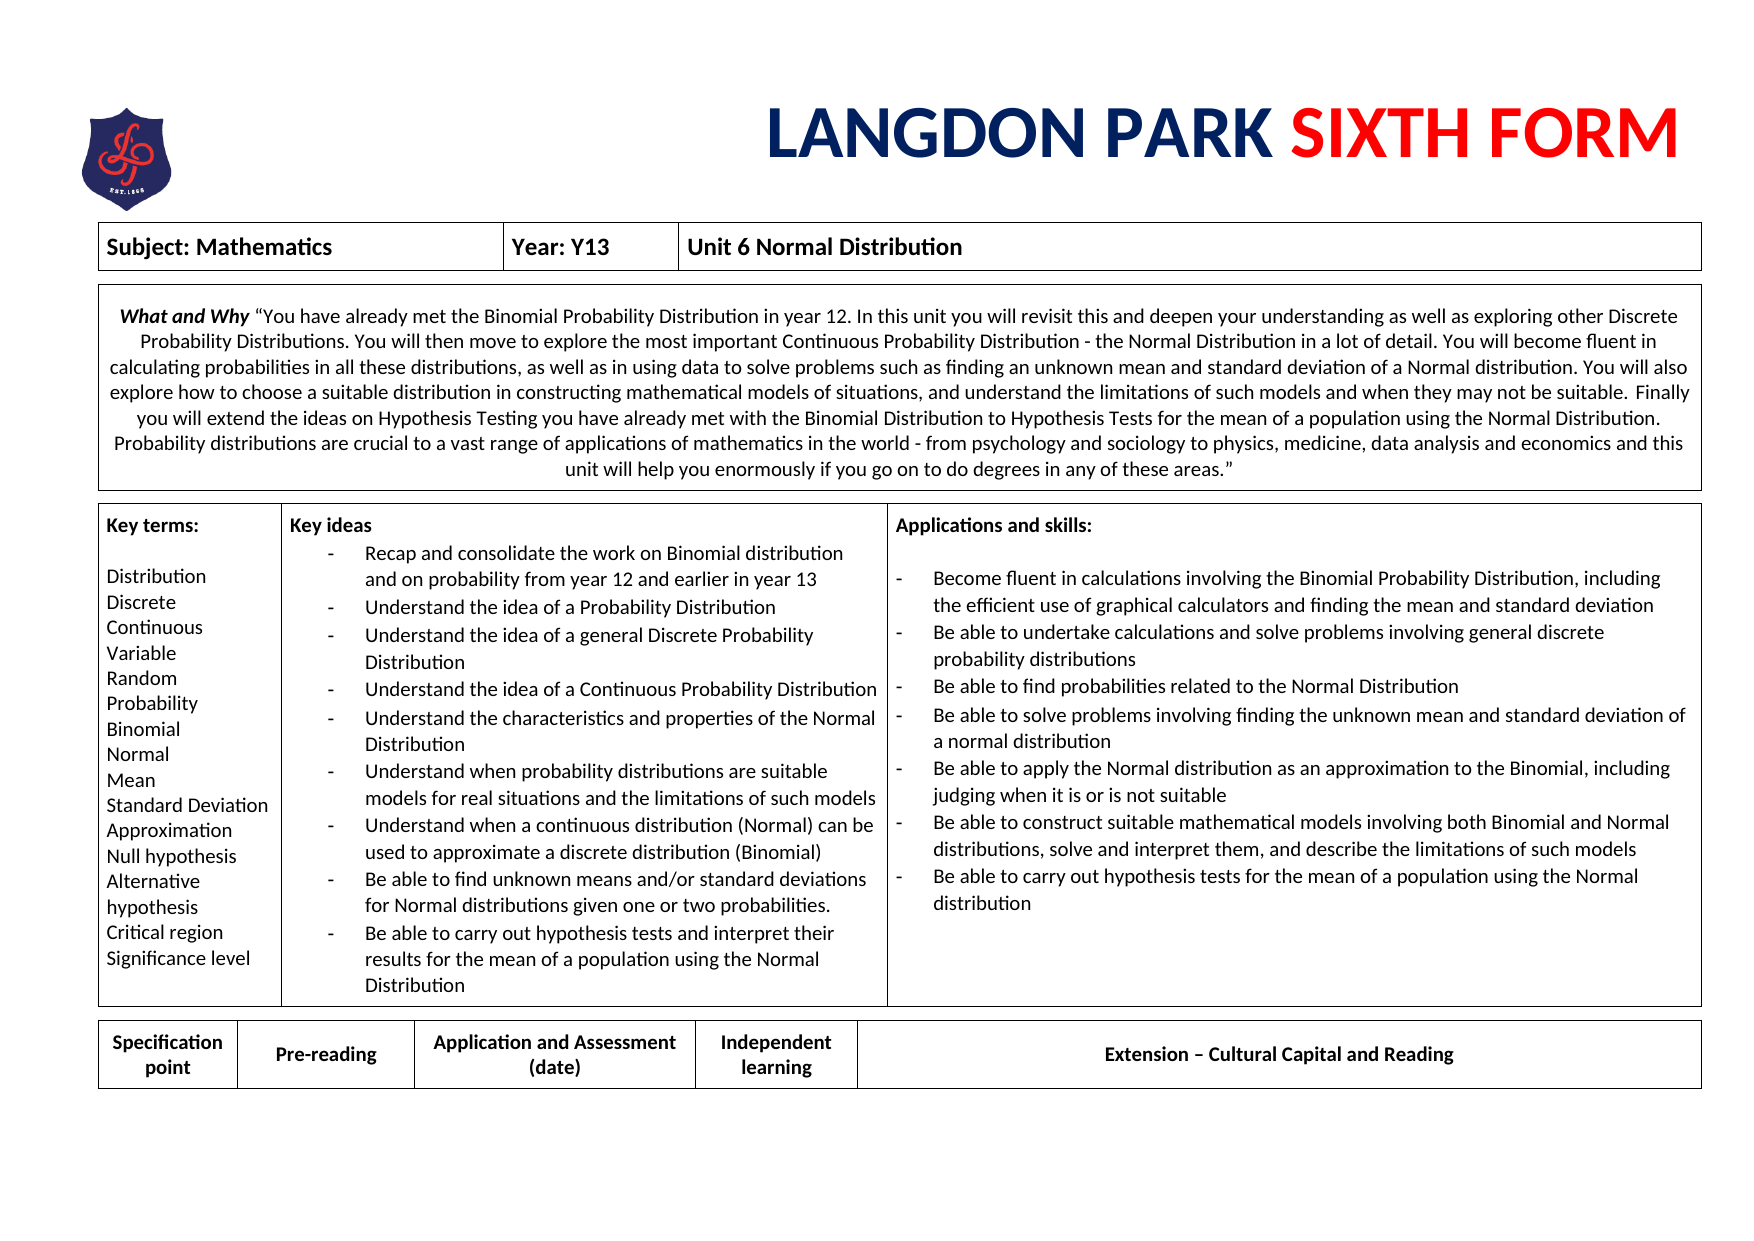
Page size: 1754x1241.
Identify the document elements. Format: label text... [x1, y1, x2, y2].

table_header Key terms: Distribution Discrete Continuous Variable Random Probability Binomial Normal Mean Standard Deviation Approximation Null hypothesis Alternative hypothesis Critical region Significance level [99, 504, 281, 1006]
table_header Year: Y13 [504, 223, 678, 270]
table_header Extension – Cultural Capital and Reading [858, 1021, 1701, 1088]
table_header Pre-reading [238, 1021, 414, 1088]
table_header Specification point [99, 1021, 237, 1088]
picture [75, 106, 176, 214]
table_header Unit 6 Normal Distribution [679, 223, 1701, 270]
table_header Application and Assessment (date) [415, 1021, 695, 1088]
table_header Independent learning [696, 1021, 857, 1088]
table_header What and Why “You have already met the Binomial Probability Distribution in year 12. In this unit you will revisit this and deepen your understanding as well as exploring other Discrete Probability Distributions. You will then move to explore the most important Continuous Probability Distribution - the Normal Distribution in a lot of detail. You will become fluent in calculating probabilities in all these distributions, as well as in using data to solve problems such as finding an unknown mean and standard deviation of a Normal distribution. You will also explore how to choose a suitable distribution in constructing mathematical models of situations, and understand the limitations of such models and when they may not be suitable. Finally you will extend the ideas on Hypothesis Testing you have already met with the Binomial Distribution to Hypothesis Tests for the mean of a population using the Normal Distribution. Probability distributions are crucial to a vast range of applications of mathematics in the world - from psychology and sociology to physics, medicine, data analysis and economics and this unit will help you enormously if you go on to do degrees in any of these areas.” [99, 285, 1701, 489]
table_header Applications and skills: Become fluent in calculations involving the Binomial Probability Distribution, including the efficient use of graphical calculators and finding the mean and standard deviation Be able to undertake calculations and solve problems involving general discrete probability distributions Be able to find probabilities related to the Normal Distribution Be able to solve problems involving finding the unknown mean and standard deviation of a normal distribution Be able to apply the Normal distribution as an approximation to the Binomial, including judging when it is or is not suitable Be able to construct suitable mathematical models involving both Binomial and Normal distributions, solve and interpret them, and describe the limitations of such models Be able to carry out hypothesis tests for the mean of a population using the Normal distribution [888, 504, 1701, 1006]
table_header Subject: Mathematics [99, 223, 503, 270]
table_header Key ideas Recap and consolidate the work on Binomial distribution and on probability from year 12 and earlier in year 13 Understand the idea of a Probability Distribution Understand the idea of a general Discrete Probability Distribution Understand the idea of a Continuous Probability Distribution Understand the characteristics and properties of the Normal Distribution Understand when probability distributions are suitable models for real situations and the limitations of such models Understand when a continuous distribution (Normal) can be used to approximate a discrete distribution (Binomial) Be able to find unknown means and/or standard deviations for Normal distributions given one or two probabilities. Be able to carry out hypothesis tests and interpret their results for the mean of a population using the Normal Distribution [282, 504, 887, 1006]
